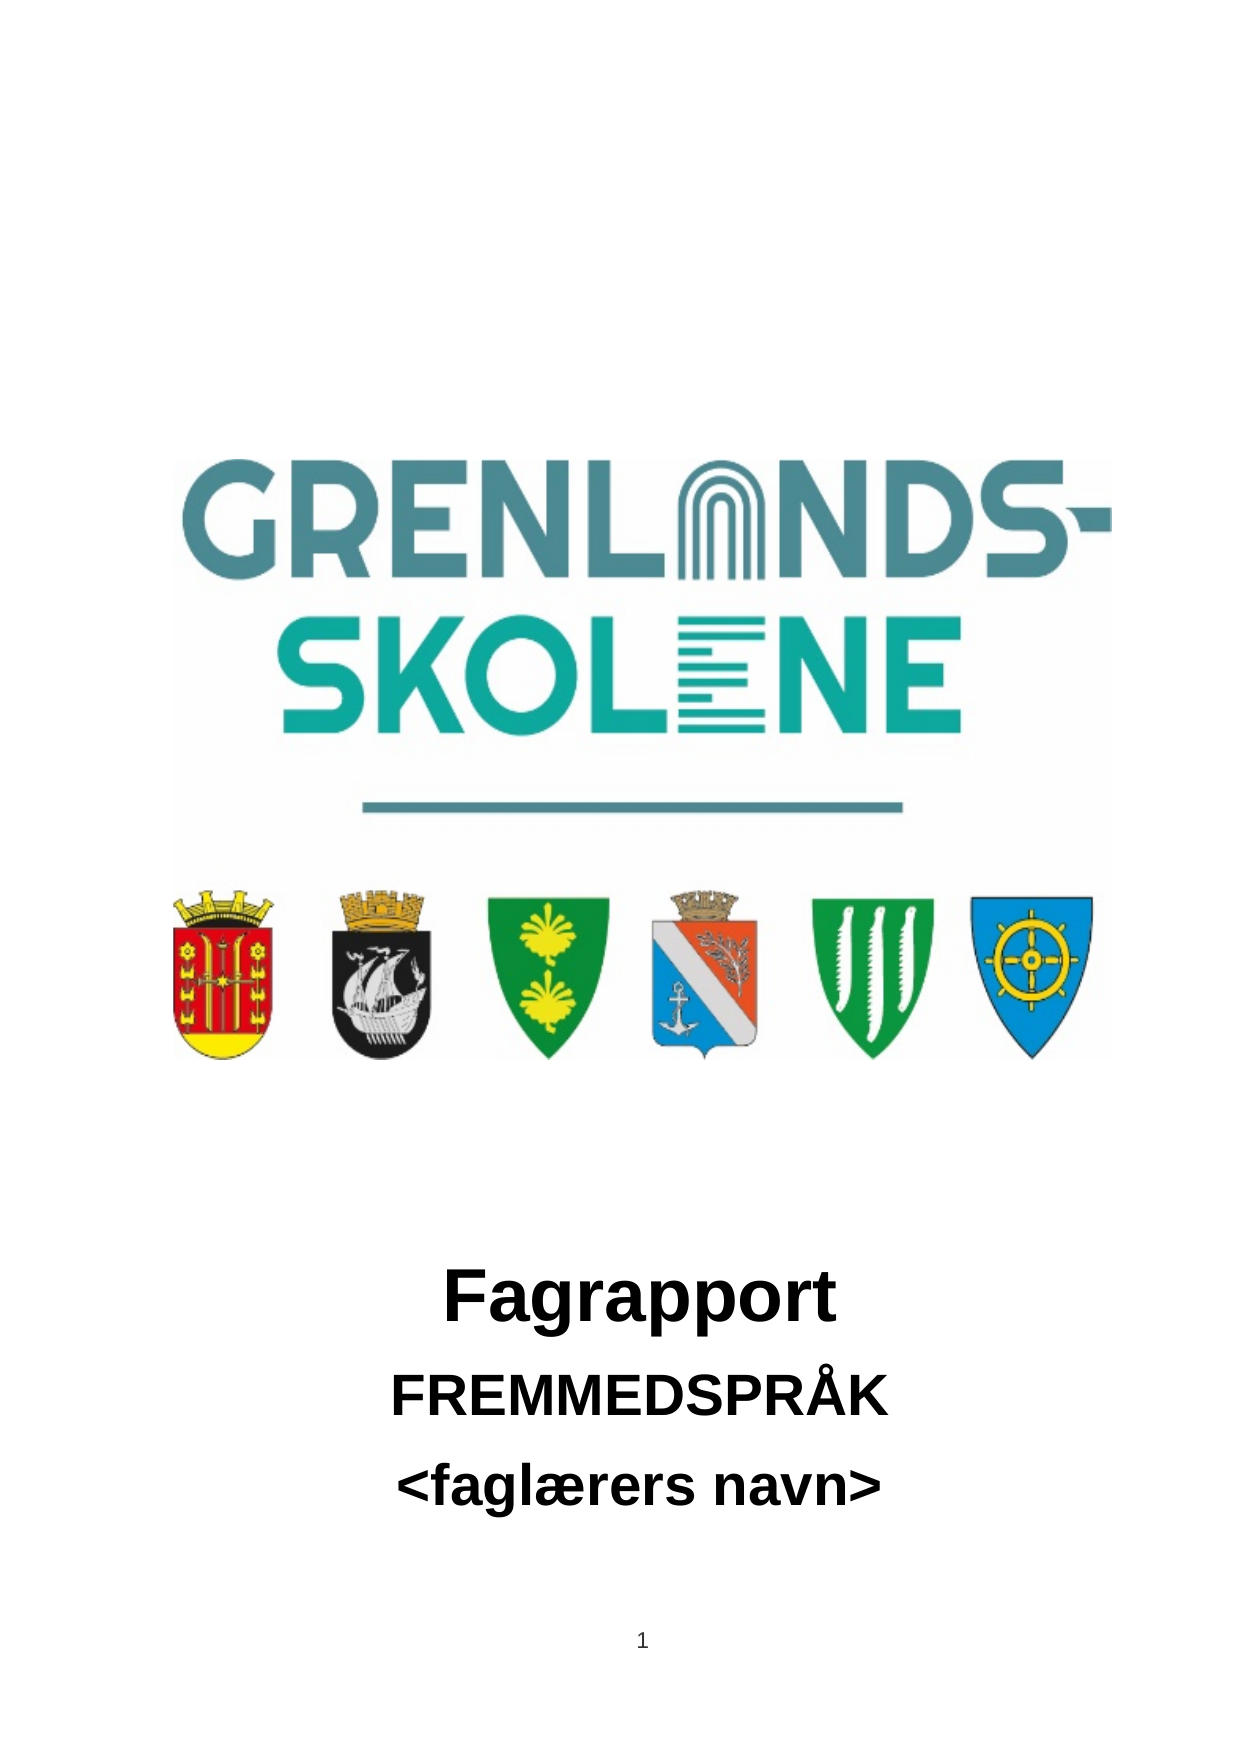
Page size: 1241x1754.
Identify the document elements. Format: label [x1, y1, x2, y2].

picture [172, 459, 1112, 1060]
